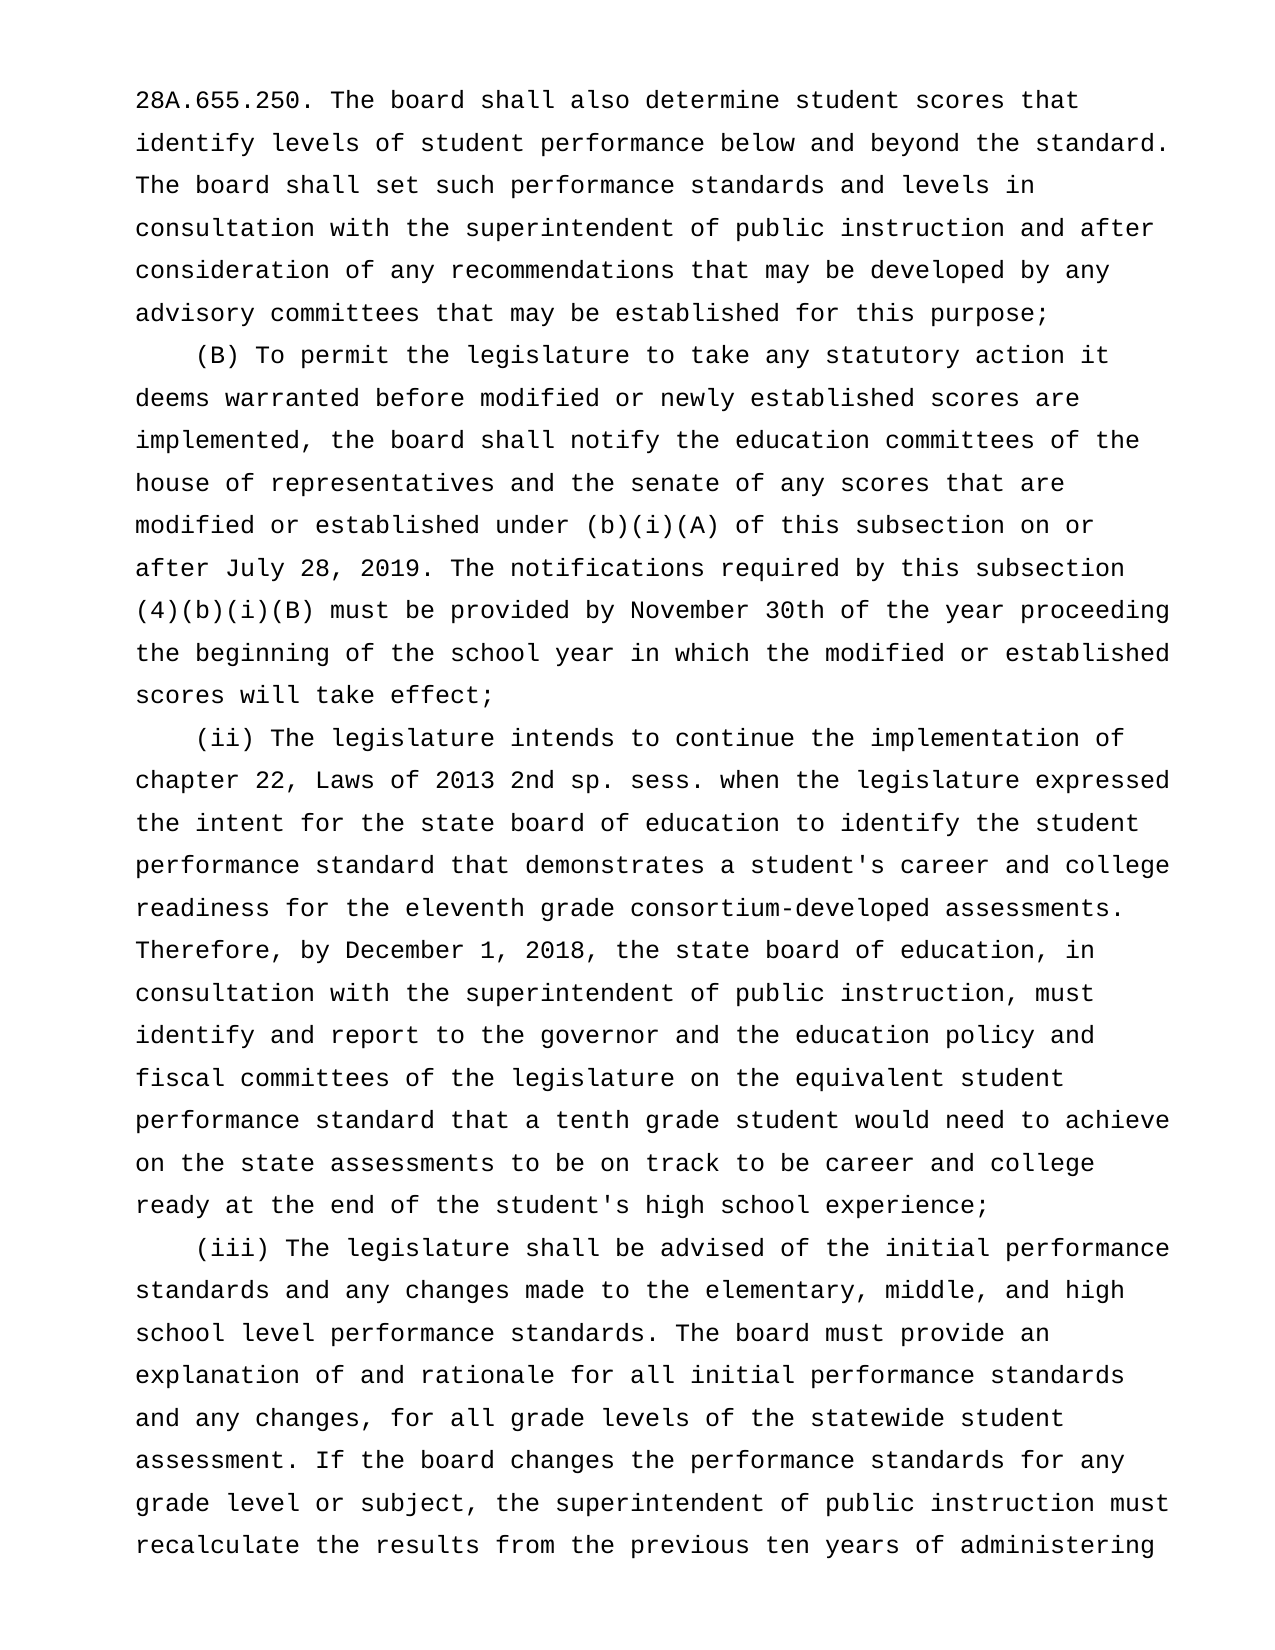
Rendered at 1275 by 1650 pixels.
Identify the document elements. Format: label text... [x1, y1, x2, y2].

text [135, 75, 1170, 330]
text (B) To permit the legislature to take any statutory action it deems warranted before modified or newly established scores are implemented, the board shall notify the education committees of the house of representatives and the senate of any scores that are modified or established under (b)(i)(A) of this subsection on or after July 28, 2019. The notifications required by this subsection (4)(b)(i)(B) must be provided by November 30th of the year proceeding the beginning of the school year in which the modified or established scores will take effect; [135, 330, 1170, 712]
text (ii) The legislature intends to continue the implementation of chapter 22, Laws of 2013 2nd sp. sess. when the legislature expressed the intent for the state board of education to identify the student performance standard that demonstrates a student's career and college readiness for the eleventh grade consortium-developed assessments. Therefore, by December 1, 2018, the state board of education, in consultation with the superintendent of public instruction, must identify and report to the governor and the education policy and fiscal committees of the legislature on the equivalent student performance standard that a tenth grade student would need to achieve on the state assessments to be on track to be career and college ready at the end of the student's high school experience; [135, 712, 1170, 1222]
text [135, 1222, 1170, 1562]
